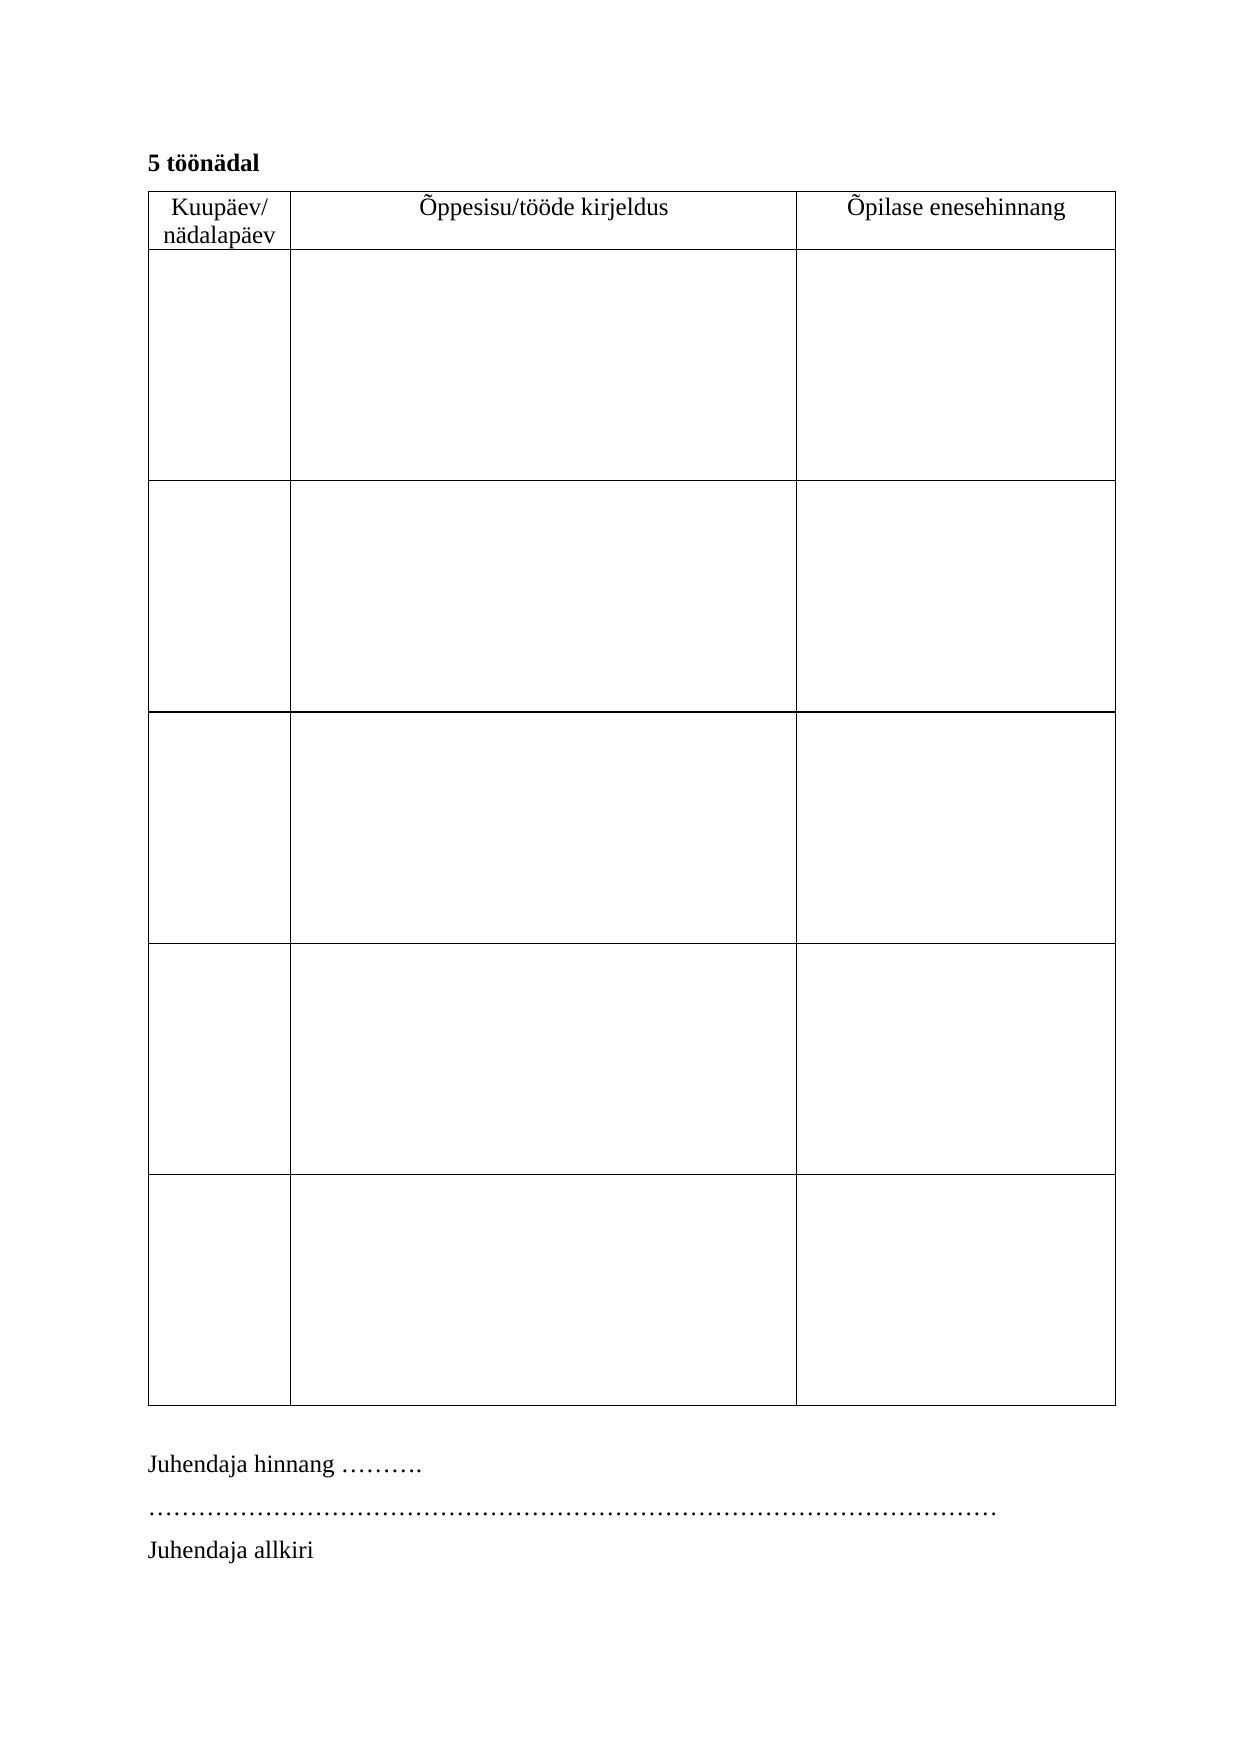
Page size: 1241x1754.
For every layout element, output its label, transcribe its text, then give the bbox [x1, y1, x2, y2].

table_cell [291, 250, 796, 480]
table_header Kuupäev/ nädalapäev [149, 192, 290, 249]
table_cell [149, 713, 290, 942]
table_cell [291, 944, 796, 1173]
table_cell [149, 250, 290, 480]
text Juhendaja allkiri [148, 1535, 1093, 1564]
table_header Õpilase enesehinnang [797, 192, 1115, 249]
text Juhendaja hinnang ……….………………………………………………………………………………………… [148, 1449, 1093, 1521]
table_cell [149, 481, 290, 711]
table_header Õppesisu/tööde kirjeldus [291, 192, 796, 249]
text 5 töönädal [148, 148, 1093, 176]
table_cell [797, 1175, 1115, 1404]
table_cell [149, 1175, 290, 1404]
table_cell [797, 944, 1115, 1173]
table_cell [149, 944, 290, 1173]
table_cell [797, 481, 1115, 711]
table_cell [291, 713, 796, 942]
table_cell [797, 250, 1115, 480]
table_cell [291, 1175, 796, 1404]
table_cell [797, 713, 1115, 942]
table_cell [291, 481, 796, 711]
